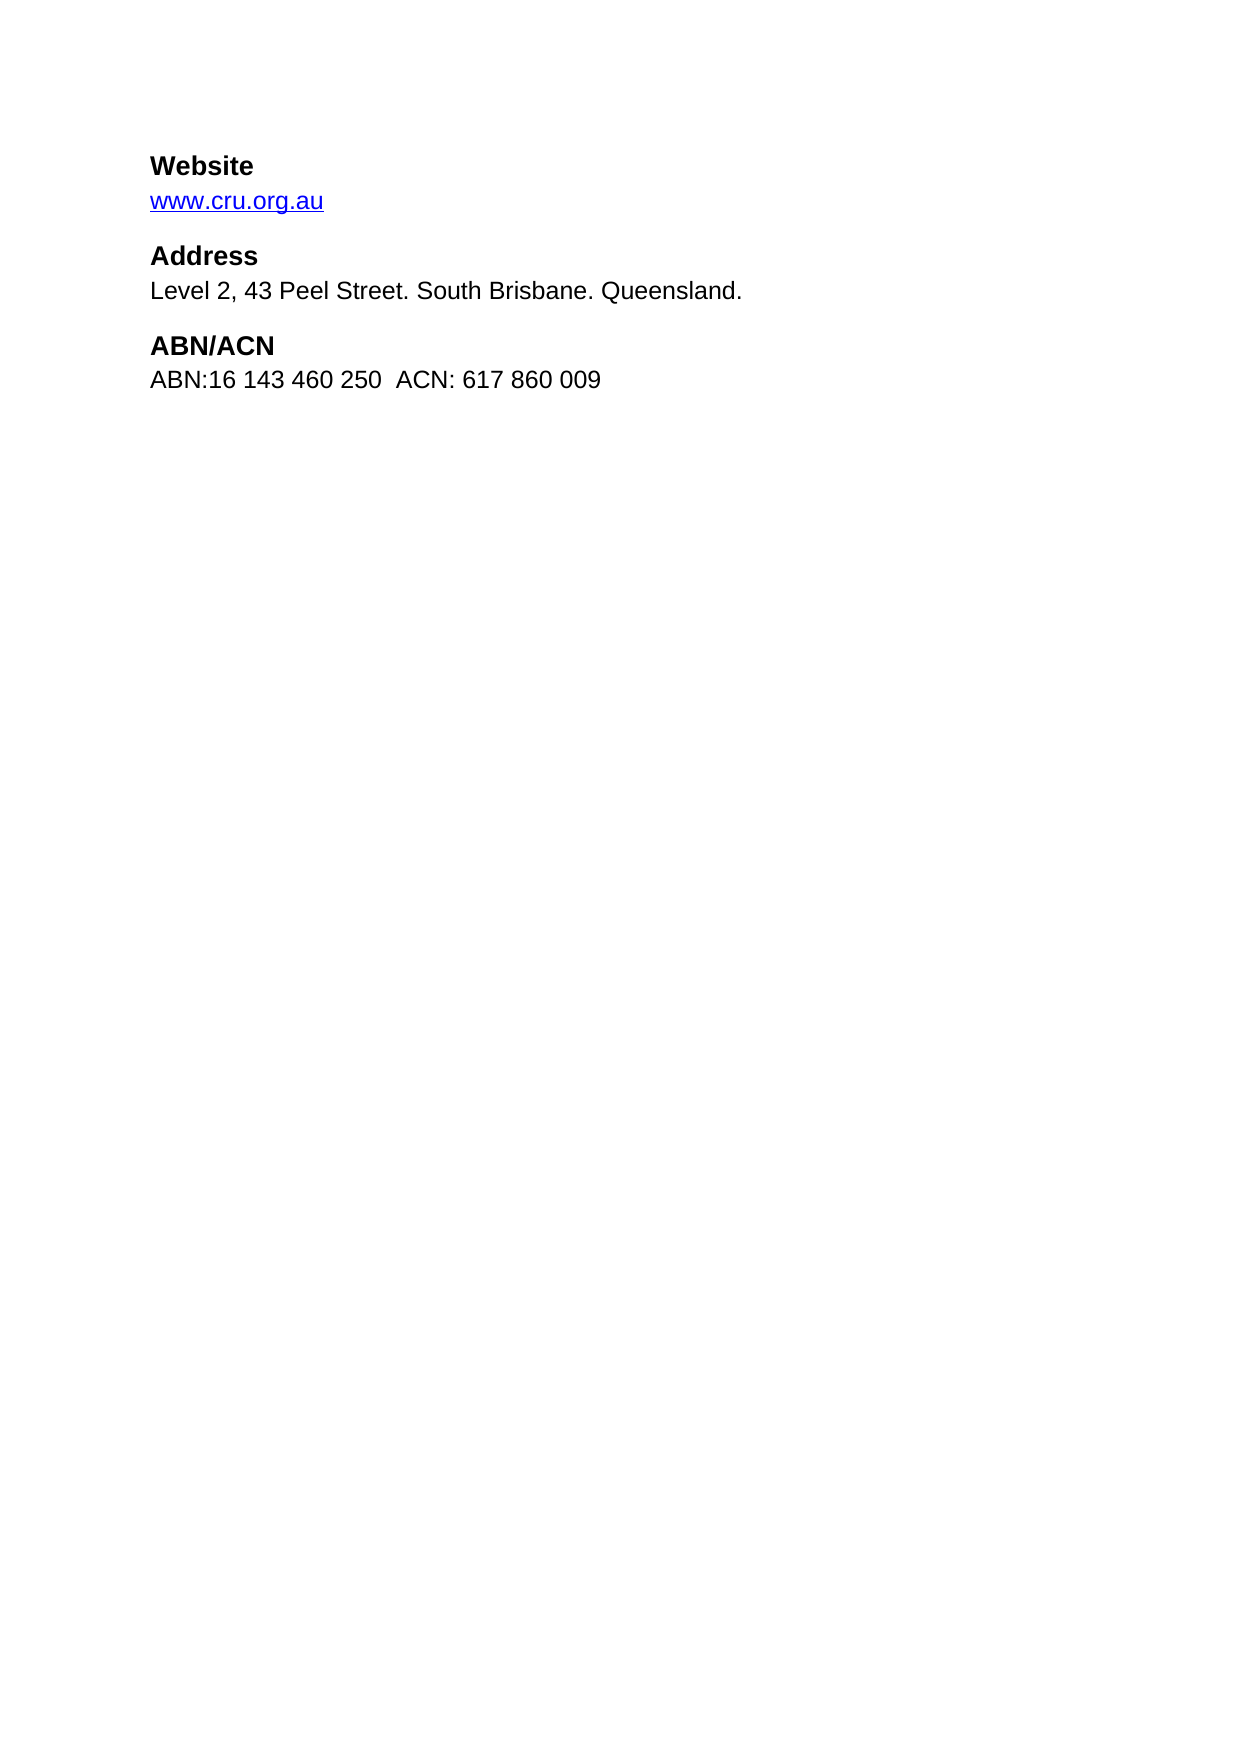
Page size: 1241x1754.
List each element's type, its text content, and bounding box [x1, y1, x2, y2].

subtitle Address [150, 240, 1122, 271]
text ABN:16 143 460 250 ACN: 617 860 009 [150, 366, 1122, 394]
text Level 2, 43 Peel Street. South Brisbane. Queensland. [150, 276, 1122, 304]
text www.cru.org.au [150, 186, 1122, 215]
subtitle Website [150, 150, 1122, 181]
subtitle ABN/ACN [150, 329, 1122, 361]
